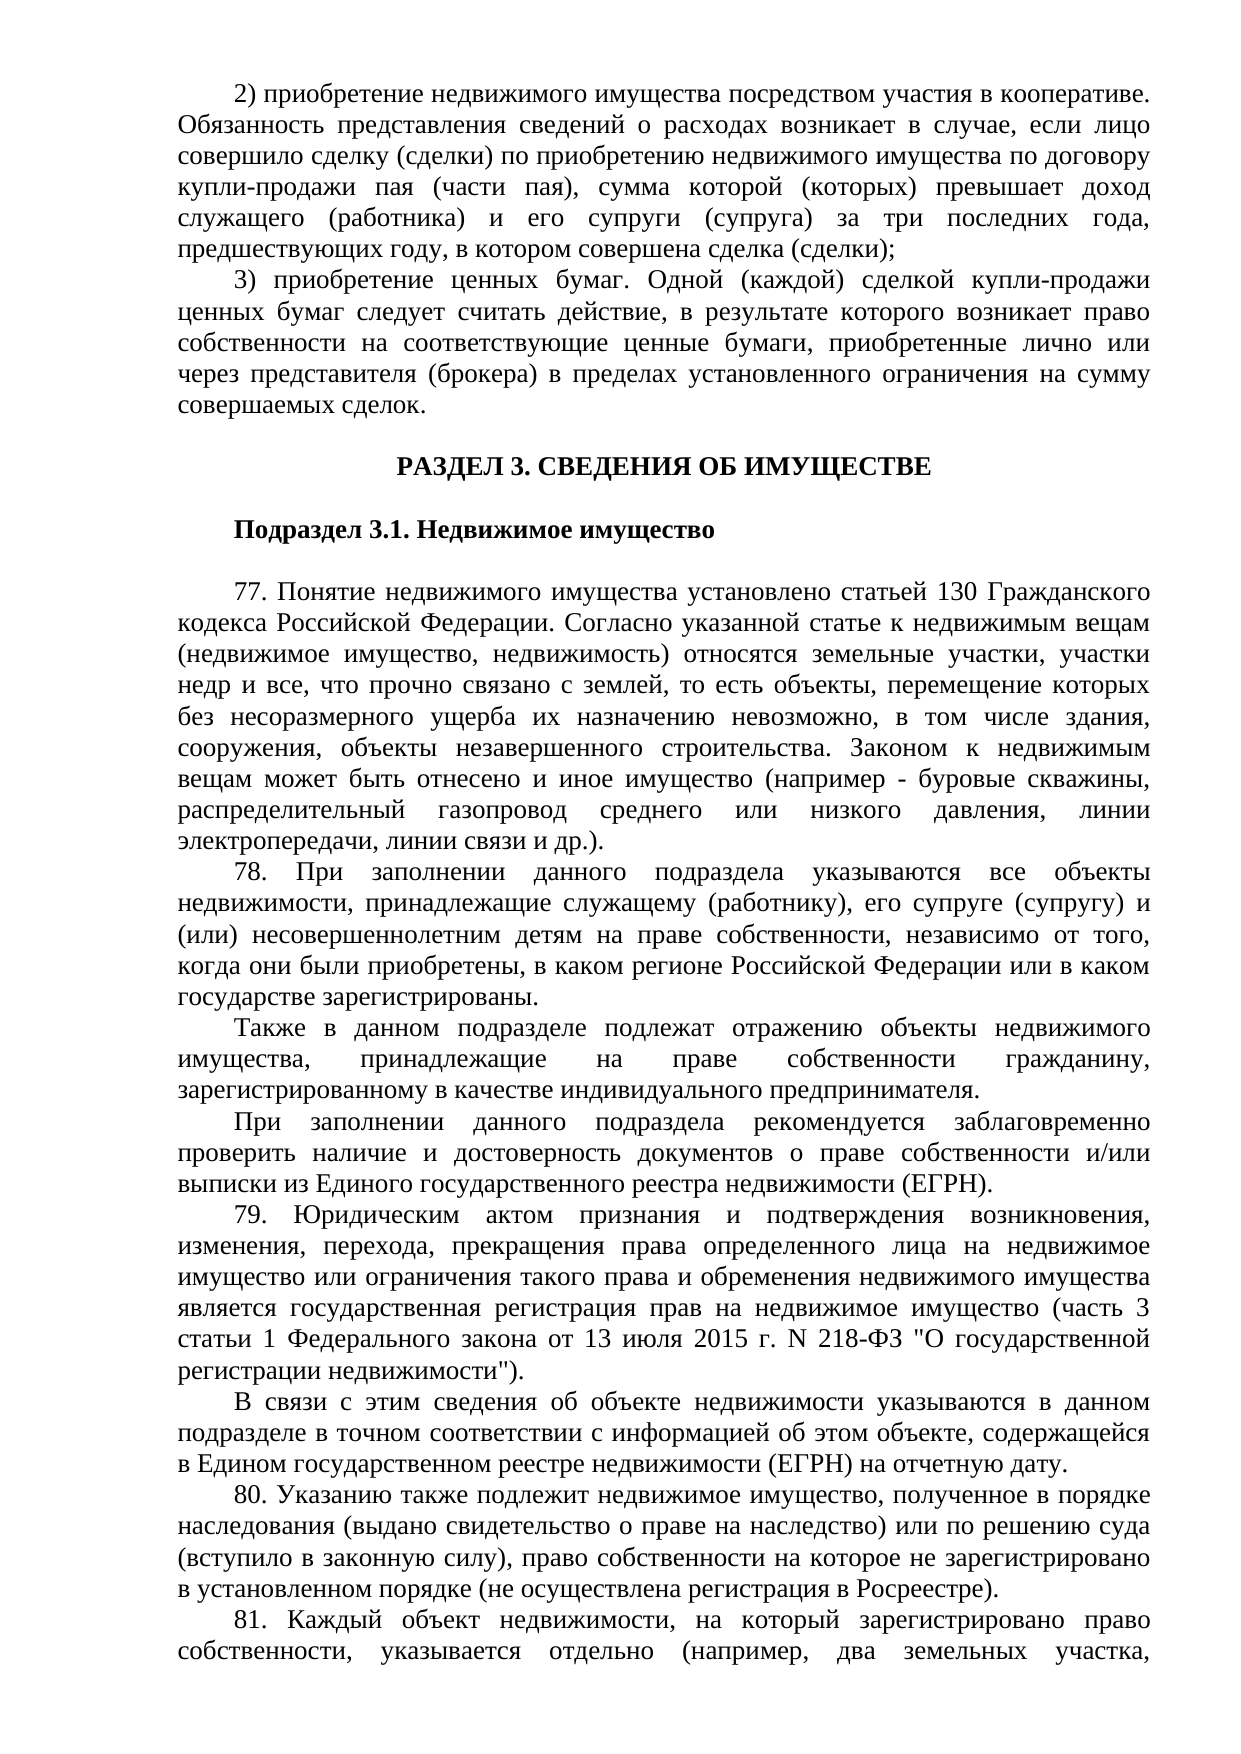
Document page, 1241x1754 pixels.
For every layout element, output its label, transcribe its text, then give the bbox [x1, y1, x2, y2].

title РАЗДЕЛ 3. СВЕДЕНИЯ ОБ ИМУЩЕСТВЕ [177, 451, 1152, 482]
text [177, 1603, 1152, 1665]
text 78. При заполнении данного подраздела указываются все объекты недвижимости, принадлежащие служащему (работнику), его супруге (супругу) и (или) несовершеннолетним детям на праве собственности, независимо от того, когда они были приобретены, в каком регионе Российской Федерации или в каком государстве зарегистрированы. [177, 855, 1152, 1011]
text 77. Понятие недвижимого имущества установлено статьей 130 Гражданского кодекса Российской Федерации. Согласно указанной статье к недвижимым вещам (недвижимое имущество, недвижимость) относятся земельные участки, участки недр и все, что прочно связано с землей, то есть объекты, перемещение которых без несоразмерного ущерба их назначению невозможно, в том числе здания, сооружения, объекты незавершенного строительства. Законом к недвижимым вещам может быть отнесено и иное имущество (например - буровые скважины, распределительный газопровод среднего или низкого давления, линии электропередачи, линии связи и др.). [177, 575, 1152, 855]
text 2) приобретение недвижимого имущества посредством участия в кооперативе. Обязанность представления сведений о расходах возникает в случае, если лицо совершило сделку (сделки) по приобретению недвижимого имущества по договору купли-продажи пая (части пая), сумма которой (которых) превышает доход служащего (работника) и его супруги (супруга) за три последних года, предшествующих году, в котором совершена сделка (сделки); [177, 77, 1152, 264]
text При заполнении данного подраздела рекомендуется заблаговременно проверить наличие и достоверность документов о праве собственности и/или выписки из Единого государственного реестра недвижимости (ЕГРН). [177, 1104, 1152, 1198]
title Подраздел 3.1. Недвижимое имущество [177, 513, 1152, 544]
text 80. Указанию также подлежит недвижимое имущество, полученное в порядке наследования (выдано свидетельство о праве на наследство) или по решению суда (вступило в законную силу), право собственности на которое не зарегистрировано в установленном порядке (не осуществлена регистрация в Росреестре). [177, 1478, 1152, 1603]
text 79. Юридическим актом признания и подтверждения возникновения, изменения, перехода, прекращения права определенного лица на недвижимое имущество или ограничения такого права и обременения недвижимого имущества является государственная регистрация прав на недвижимое имущество (часть 3 статьи 1 Федерального закона от 13 июля 2015 г. N 218-ФЗ "О государственной регистрации недвижимости"). [177, 1198, 1152, 1385]
text В связи с этим сведения об объекте недвижимости указываются в данном подразделе в точном соответствии с информацией об этом объекте, содержащейся в Едином государственном реестре недвижимости (ЕГРН) на отчетную дату. [177, 1385, 1152, 1478]
text 3) приобретение ценных бумаг. Одной (каждой) сделкой купли-продажи ценных бумаг следует считать действие, в результате которого возникает право собственности на соответствующие ценные бумаги, приобретенные лично или через представителя (брокера) в пределах установленного ограничения на сумму совершаемых сделок. [177, 264, 1152, 419]
text Также в данном подразделе подлежат отражению объекты недвижимого имущества, принадлежащие на праве собственности гражданину, зарегистрированному в качестве индивидуального предпринимателя. [177, 1011, 1152, 1104]
